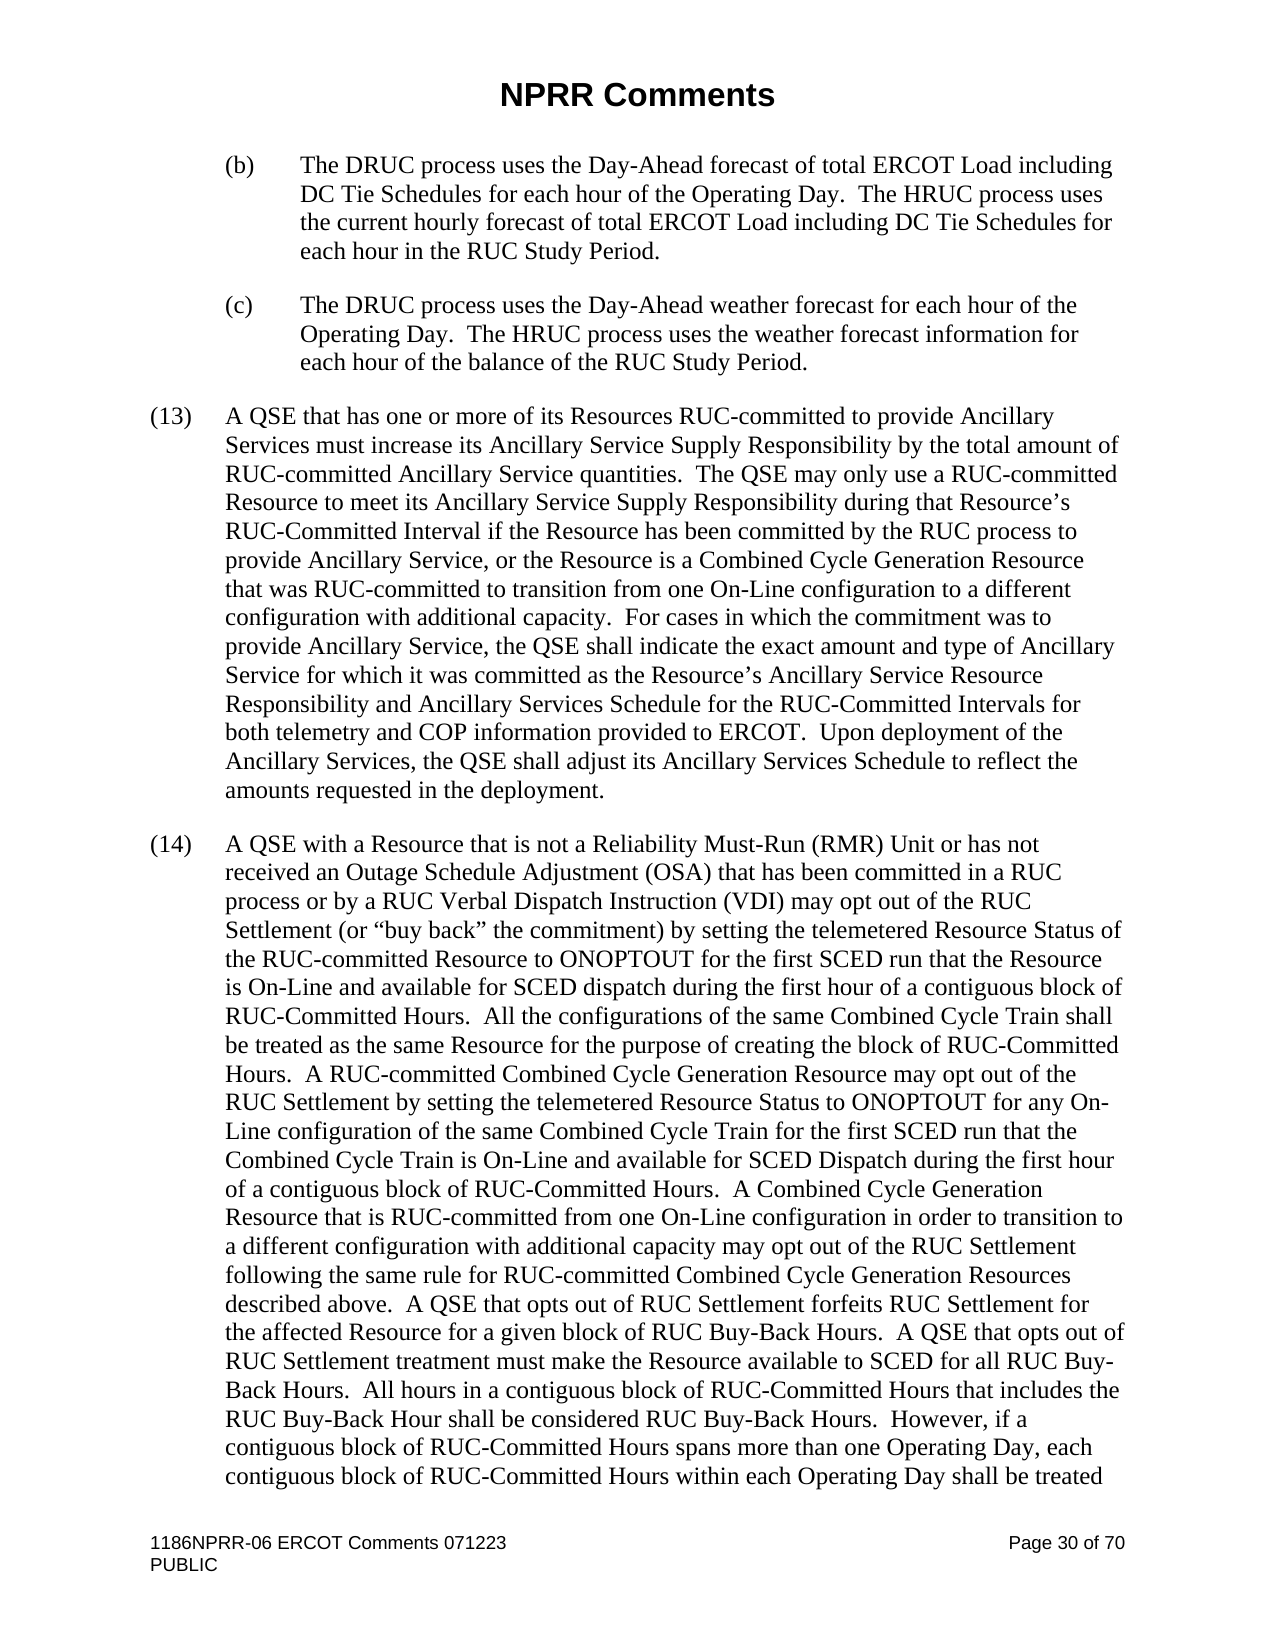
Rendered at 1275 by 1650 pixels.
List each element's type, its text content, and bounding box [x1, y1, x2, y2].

text (13) A QSE that has one or more of its Resources RUC-committed to provide Ancillary Services must increase its Ancillary Service Supply Responsibility by the total amount of RUC-committed Ancillary Service quantities. The QSE may only use a RUC-committed Resource to meet its Ancillary Service Supply Responsibility during that Resource’s RUC-Committed Interval if the Resource has been committed by the RUC process to provide Ancillary Service, or the Resource is a Combined Cycle Generation Resource that was RUC-committed to transition from one On-Line configuration to a different configuration with additional capacity. For cases in which the commitment was to provide Ancillary Service, the QSE shall indicate the exact amount and type of Ancillary Service for which it was committed as the Resource’s Ancillary Service Resource Responsibility and Ancillary Services Schedule for the RUC-Committed Intervals for both telemetry and COP information provided to ERCOT. Upon deployment of the Ancillary Services, the QSE shall adjust its Ancillary Services Schedule to reflect the amounts requested in the deployment. [150, 401, 1125, 804]
text (c) The DRUC process uses the Day-Ahead weather forecast for each hour of the Operating Day. The HRUC process uses the weather forecast information for each hour of the balance of the RUC Study Period. [225, 290, 1125, 376]
text (b) The DRUC process uses the Day-Ahead forecast of total ERCOT Load including DC Tie Schedules for each hour of the Operating Day. The HRUC process uses the current hourly forecast of total ERCOT Load including DC Tie Schedules for each hour in the RUC Study Period. [225, 150, 1125, 265]
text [150, 829, 1125, 1490]
